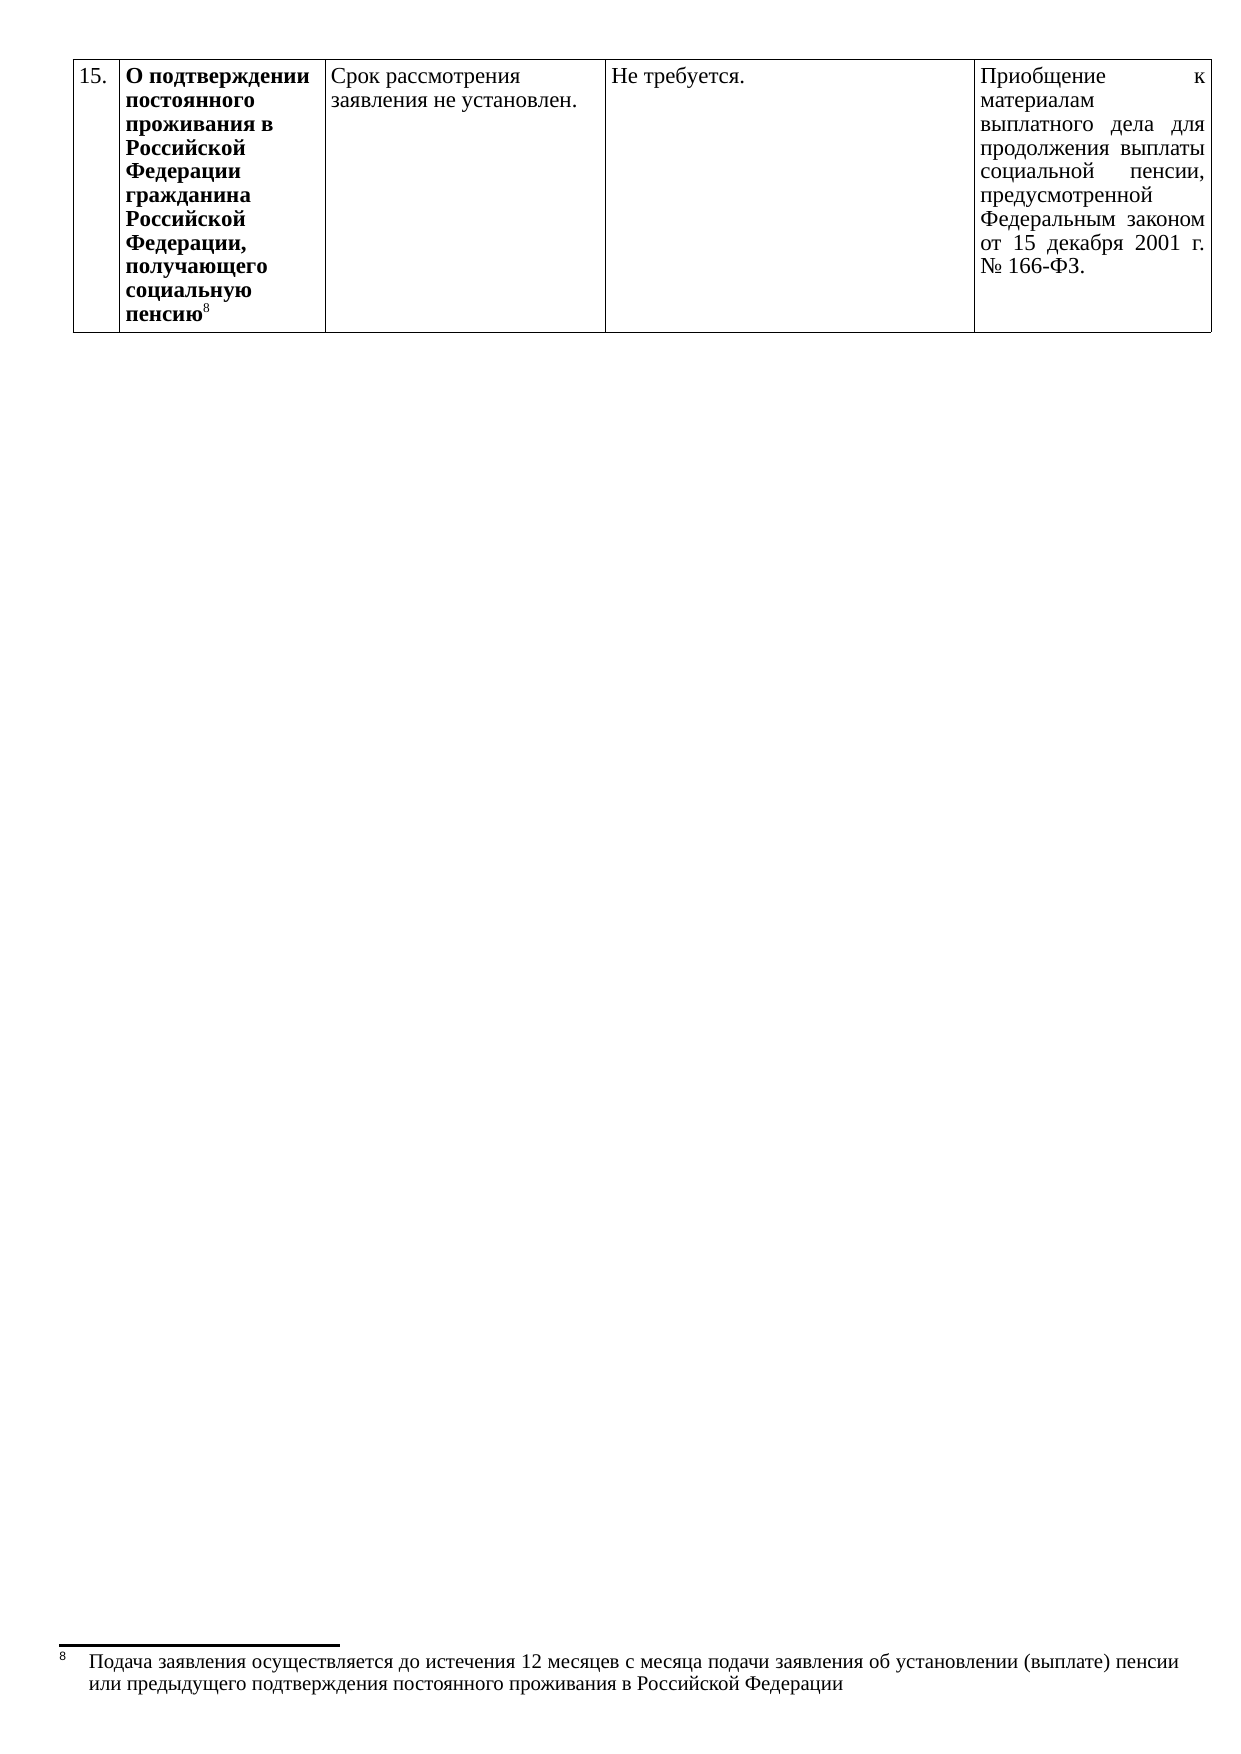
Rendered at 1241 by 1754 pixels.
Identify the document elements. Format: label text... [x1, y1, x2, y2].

table_cell 15. [74, 60, 119, 332]
table_cell Не требуется. [606, 60, 974, 332]
table_cell О подтверждении постоянного проживания в Российской Федерации гражданина Российской Федерации, получающего социальную пенсию [120, 60, 325, 332]
table_cell Срок рассмотрения заявления не установлен. [326, 60, 605, 332]
table_cell Приобщение к материалам выплатного дела для продолжения выплаты социальной пенсии, предусмотренной Федеральным законом от 15 декабря 2001 г. № 166-ФЗ. [975, 60, 1211, 332]
